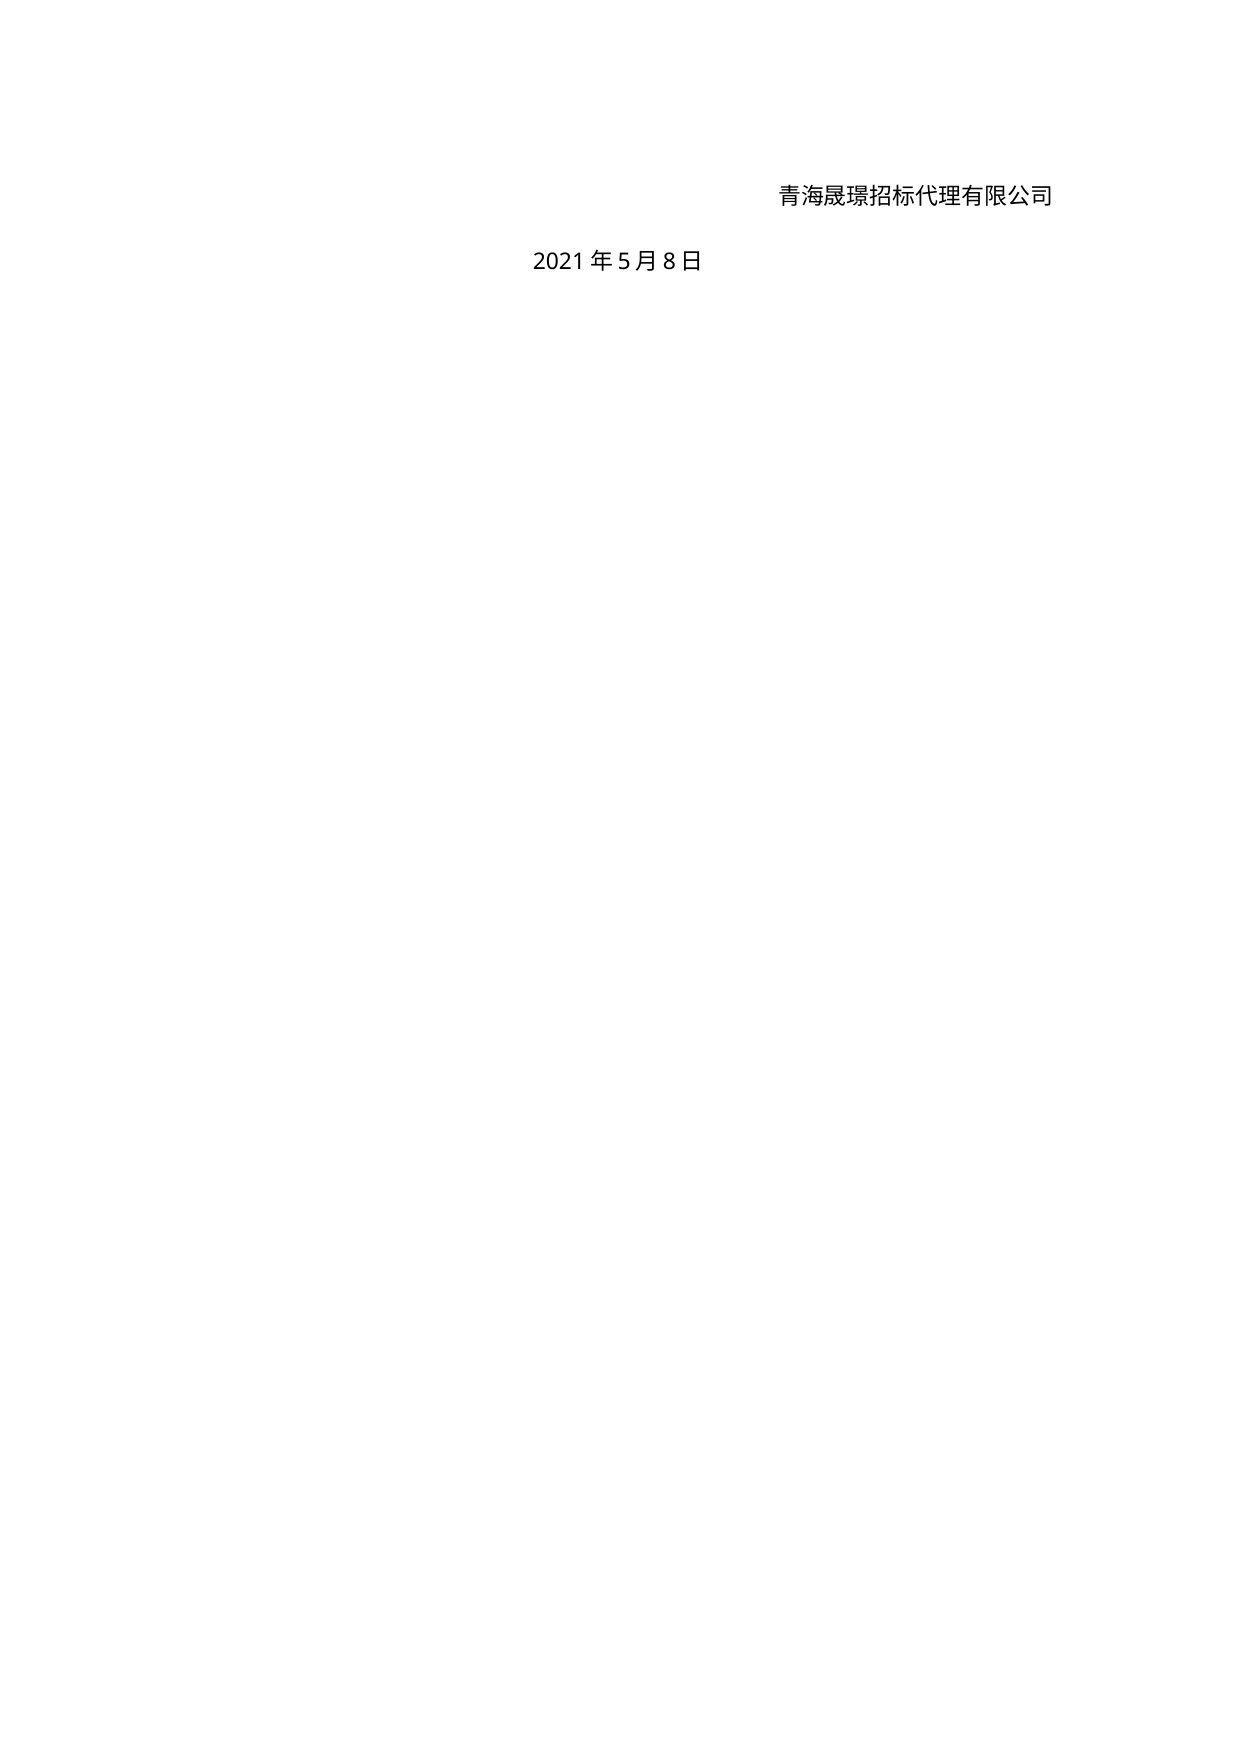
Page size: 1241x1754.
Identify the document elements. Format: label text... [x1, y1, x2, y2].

text 2021年5月8日 [187, 227, 1053, 292]
text 青海晟璟招标代理有限公司 [187, 162, 1053, 227]
